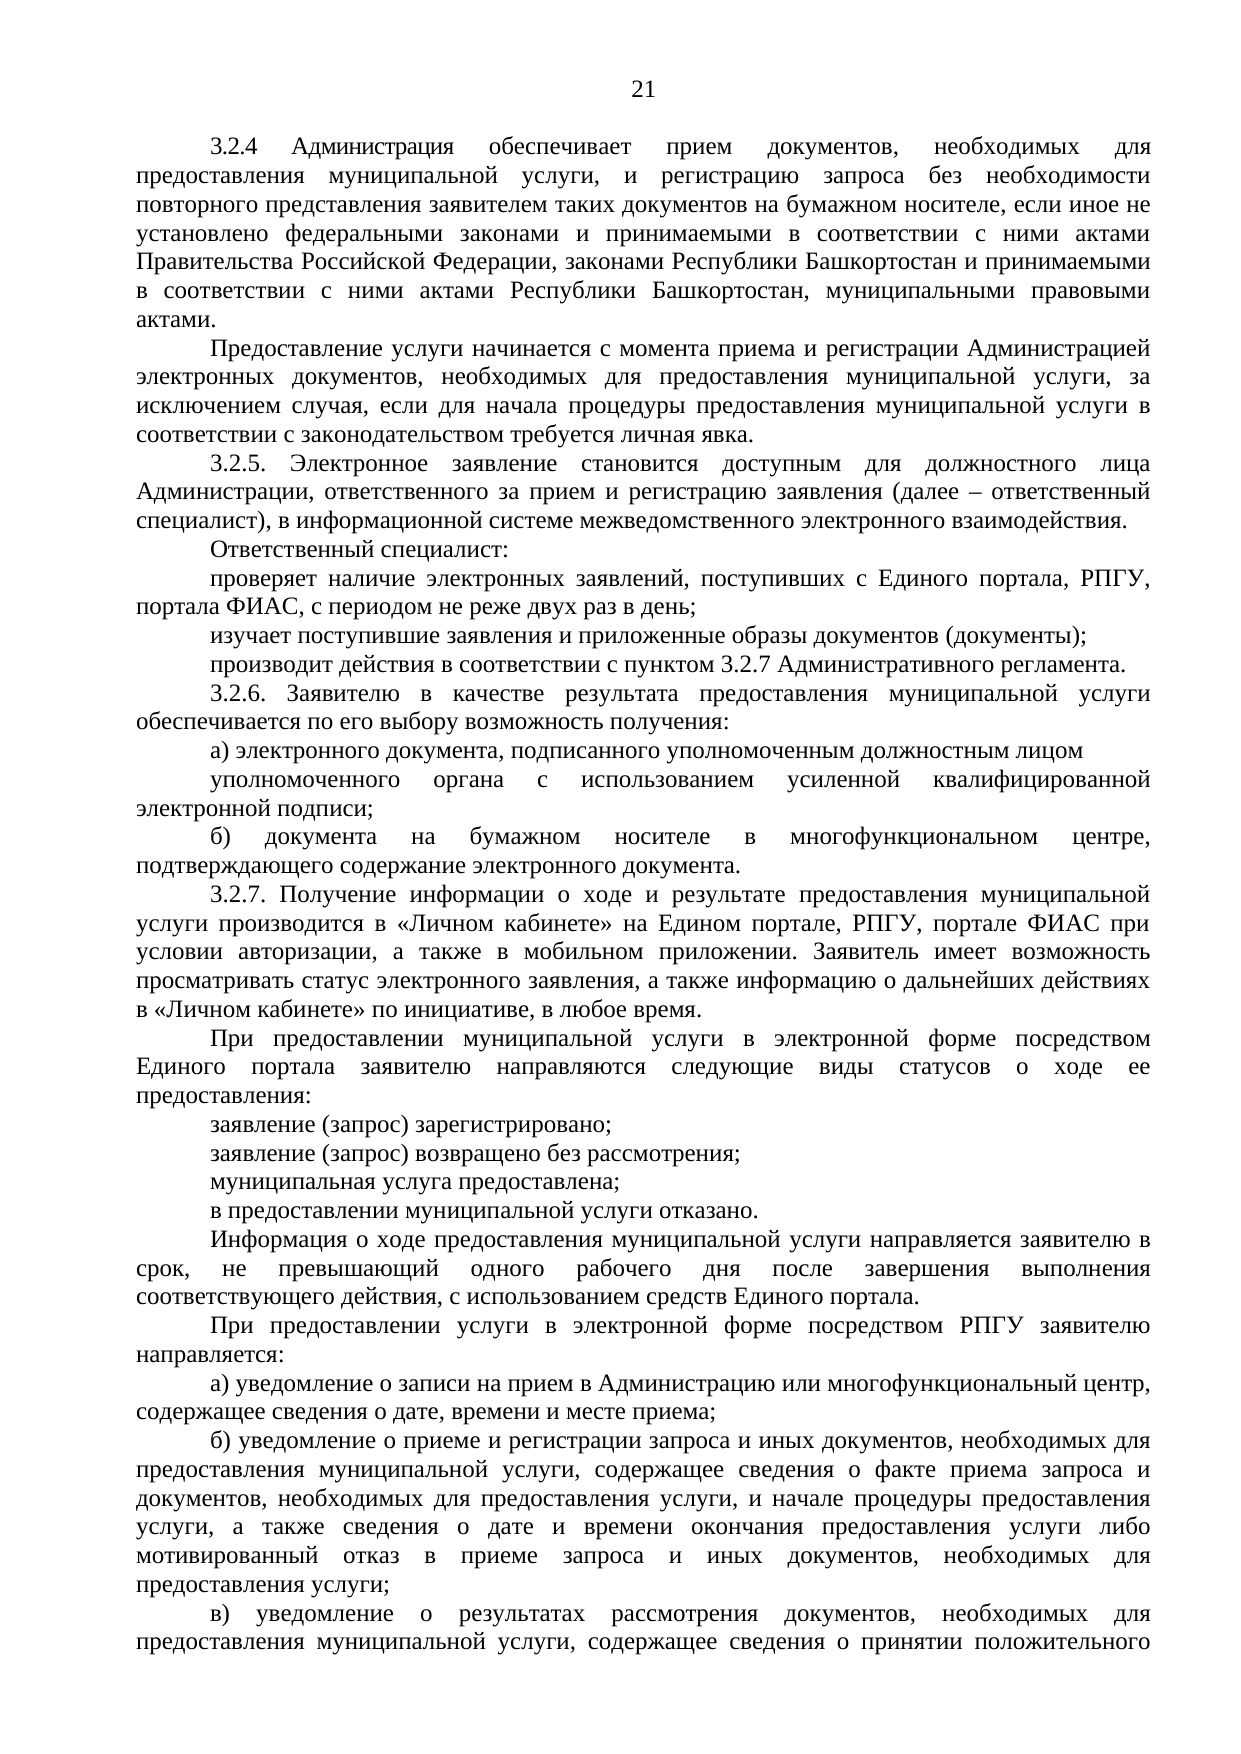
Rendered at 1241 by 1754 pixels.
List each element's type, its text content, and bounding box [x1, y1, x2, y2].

text муниципальная услуга предоставлена; [136, 1166, 1152, 1195]
text уполномоченного органа с использованием усиленной квалифицированной электронной подписи; [136, 764, 1152, 821]
text 3.2.7. Получение информации о ходе и результате предоставления муниципальной услуги производится в «Личном кабинете» на Едином портале, РПГУ, портале ФИАС при условии авторизации, а также в мобильном приложении. Заявитель имеет возможность просматривать статус электронного заявления, а также информацию о дальнейших действиях в «Личном кабинете» по инициативе, в любое время. [136, 879, 1152, 1023]
text б) документа на бумажном носителе в многофункциональном центре, подтверждающего содержание электронного документа. [136, 821, 1152, 879]
text проверяет наличие электронных заявлений, поступивших с Единого портала, РПГУ, портала ФИАС, с периодом не реже двух раз в день; [136, 563, 1152, 620]
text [136, 1598, 1152, 1655]
text производит действия в соответствии с пунктом 3.2.7 Административного регламента. [136, 649, 1152, 678]
text 3.2.6. Заявителю в качестве результата предоставления муниципальной услуги обеспечивается по его выбору возможность получения: [136, 678, 1152, 735]
text Предоставление услуги начинается с момента приема и регистрации Администрацией электронных документов, необходимых для предоставления муниципальной услуги, за исключением случая, если для начала процедуры предоставления муниципальной услуги в соответствии с законодательством требуется личная явка. [136, 333, 1152, 448]
text При предоставлении услуги в электронной форме посредством РПГУ заявителю направляется: [136, 1310, 1152, 1368]
text При предоставлении муниципальной услуги в электронной форме посредством Единого портала заявителю направляются следующие виды статусов о ходе ее предоставления: [136, 1023, 1152, 1109]
text 3.2.4 Администрация обеспечивает прием документов, необходимых для предоставления муниципальной услуги, и регистрацию запроса без необходимости повторного представления заявителем таких документов на бумажном носителе, если иное не установлено федеральными законами и принимаемыми в соответствии с ними актами Правительства Российской Федерации, законами Республики Башкортостан и принимаемыми в соответствии с ними актами Республики Башкортостан, муниципальными правовыми актами. [136, 131, 1152, 333]
text в предоставлении муниципальной услуги отказано. [136, 1195, 1152, 1224]
text а) уведомление о записи на прием в Администрацию или многофункциональный центр, содержащее сведения о дате, времени и месте приема; [136, 1368, 1152, 1425]
text заявление (запрос) возвращено без рассмотрения; [136, 1138, 1152, 1166]
text изучает поступившие заявления и приложенные образы документов (документы); [136, 620, 1152, 649]
text Ответственный специалист: [136, 534, 1152, 563]
text б) уведомление о приеме и регистрации запроса и иных документов, необходимых для предоставления муниципальной услуги, содержащее сведения о факте приема запроса и документов, необходимых для предоставления услуги, и начале процедуры предоставления услуги, а также сведения о дате и времени окончания предоставления услуги либо мотивированный отказ в приеме запроса и иных документов, необходимых для предоставления услуги; [136, 1425, 1152, 1598]
text заявление (запрос) зарегистрировано; [136, 1109, 1152, 1138]
text 3.2.5. Электронное заявление становится доступным для должностного лица Администрации, ответственного за прием и регистрацию заявления (далее – ответственный специалист), в информационной системе межведомственного электронного взаимодействия. [136, 448, 1152, 534]
text Информация о ходе предоставления муниципальной услуги направляется заявителю в срок, не превышающий одного рабочего дня после завершения выполнения соответствующего действия, с использованием средств Единого портала. [136, 1224, 1152, 1310]
text а) электронного документа, подписанного уполномоченным должностным лицом [136, 735, 1152, 764]
